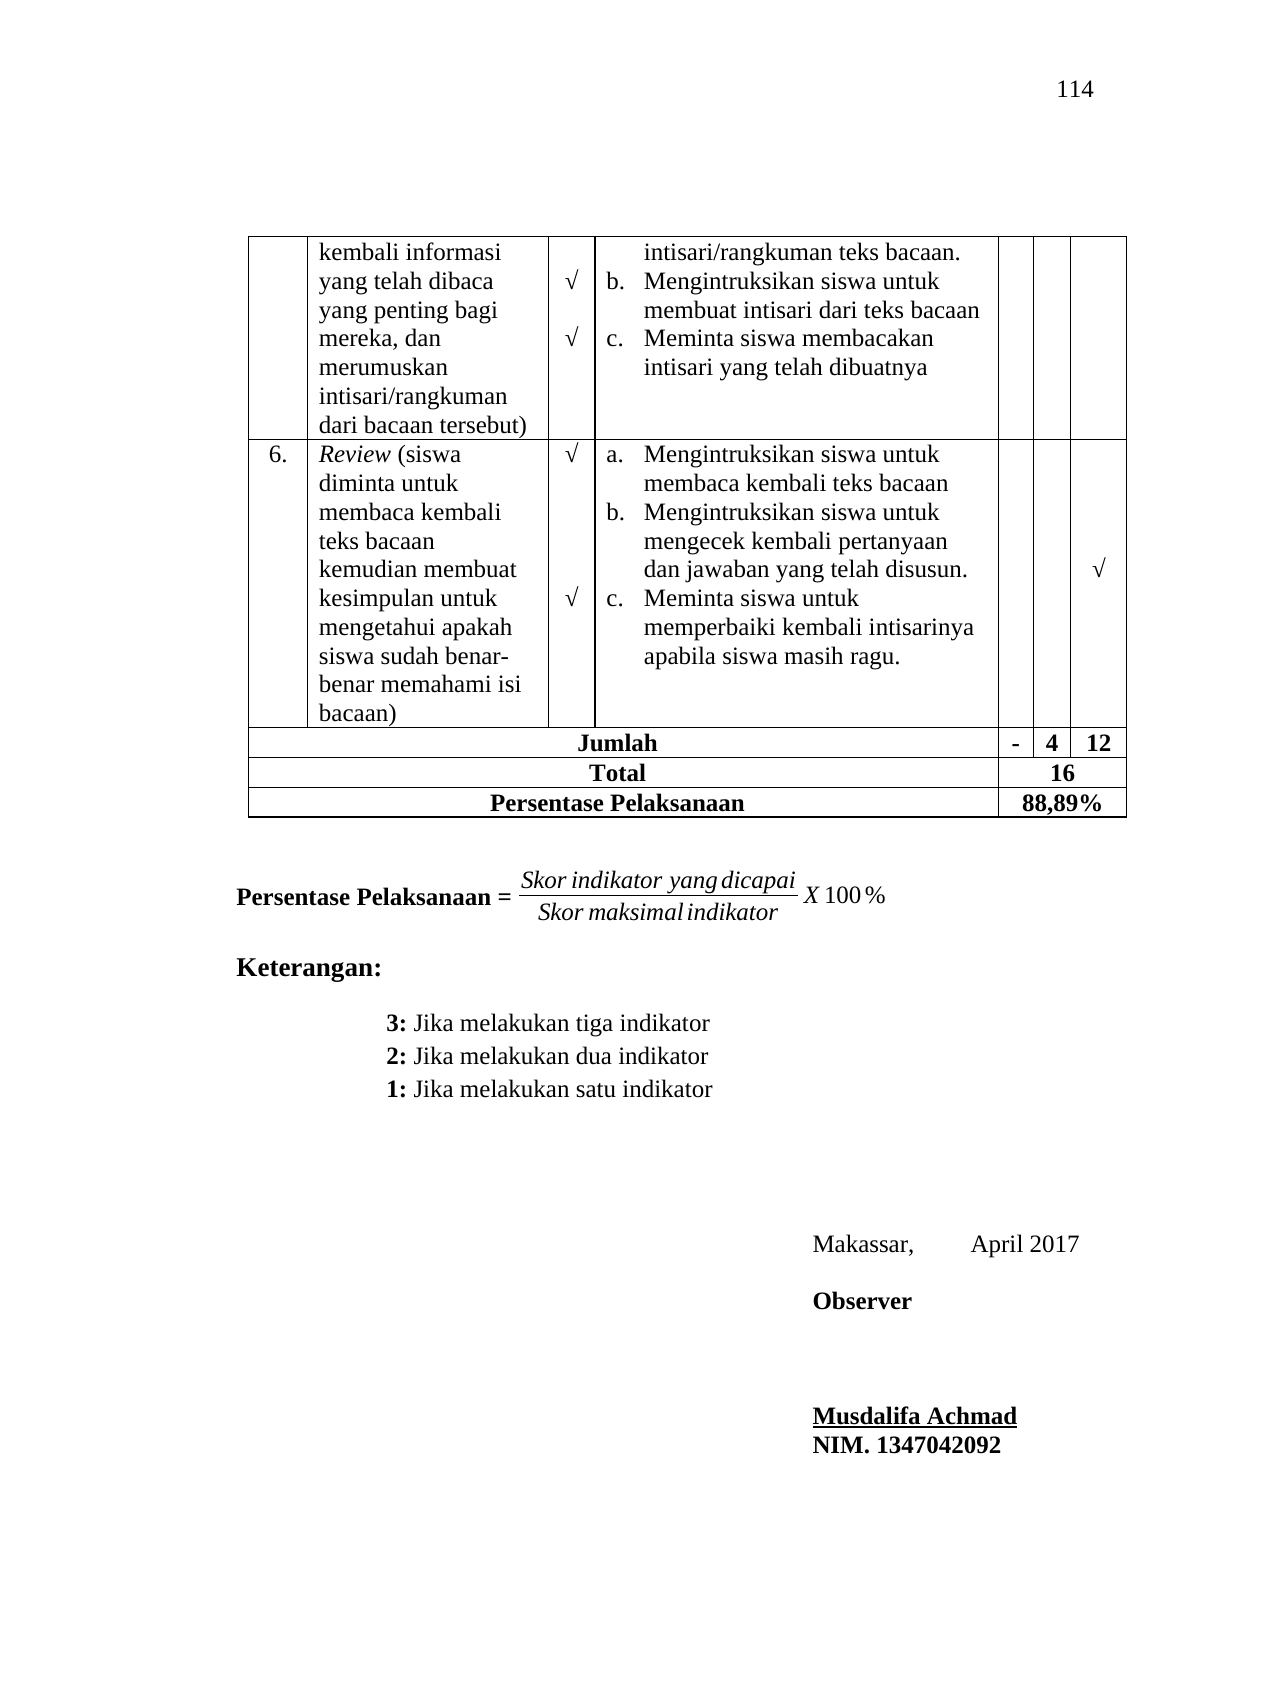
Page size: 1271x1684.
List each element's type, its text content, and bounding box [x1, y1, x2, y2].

table_cell 12 [1071, 728, 1126, 757]
table_cell 4 [1034, 728, 1070, 757]
table_cell [1034, 440, 1070, 727]
text Observer [768, 1286, 1094, 1315]
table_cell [308, 237, 548, 438]
table_cell 6. [249, 440, 307, 727]
table_cell Total [249, 758, 998, 787]
table_cell 16 [999, 758, 1126, 787]
text 2: Jika melakukan dua indikator [236, 1041, 1094, 1069]
table_cell √ √ √ [549, 237, 594, 438]
table_cell [1034, 237, 1070, 438]
table_cell Jumlah [249, 728, 998, 757]
table_cell Mengintruksikan siswa untuk membaca kembali teks bacaan Mengintruksikan siswa untuk mengecek kembali pertanyaan dan jawaban yang telah disusun. Meminta siswa untuk memperbaiki kembali intisarinya apabila siswa masih ragu. [596, 440, 998, 727]
text Musdalifa Achmad [768, 1401, 1094, 1430]
table_cell 88,89% [999, 788, 1126, 816]
table_cell [999, 440, 1033, 727]
text Keterangan: [236, 951, 1094, 982]
table_cell √ [1071, 440, 1126, 727]
table_cell 5. [249, 237, 307, 438]
text NIM. 1347042092 [768, 1430, 1094, 1459]
text Makassar, April 2017 [812, 1172, 1094, 1258]
table_cell [999, 237, 1033, 438]
table_cell Review (siswa diminta untuk membaca kembali teks bacaan kemudian membuat kesimpulan untuk mengetahui apakah siswa sudah benar-benar memahami isi bacaan) [308, 440, 548, 727]
text Persentase Pelaksanaan = [236, 867, 1094, 926]
table_cell √ √ [549, 440, 594, 727]
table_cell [596, 237, 998, 438]
table_cell √ [1071, 237, 1126, 438]
table_cell Persentase Pelaksanaan [249, 788, 998, 816]
text 1: Jika melakukan satu indikator [236, 1074, 1094, 1102]
text 3: Jika melakukan tiga indikator [236, 1008, 1094, 1036]
table_cell - [999, 728, 1033, 757]
